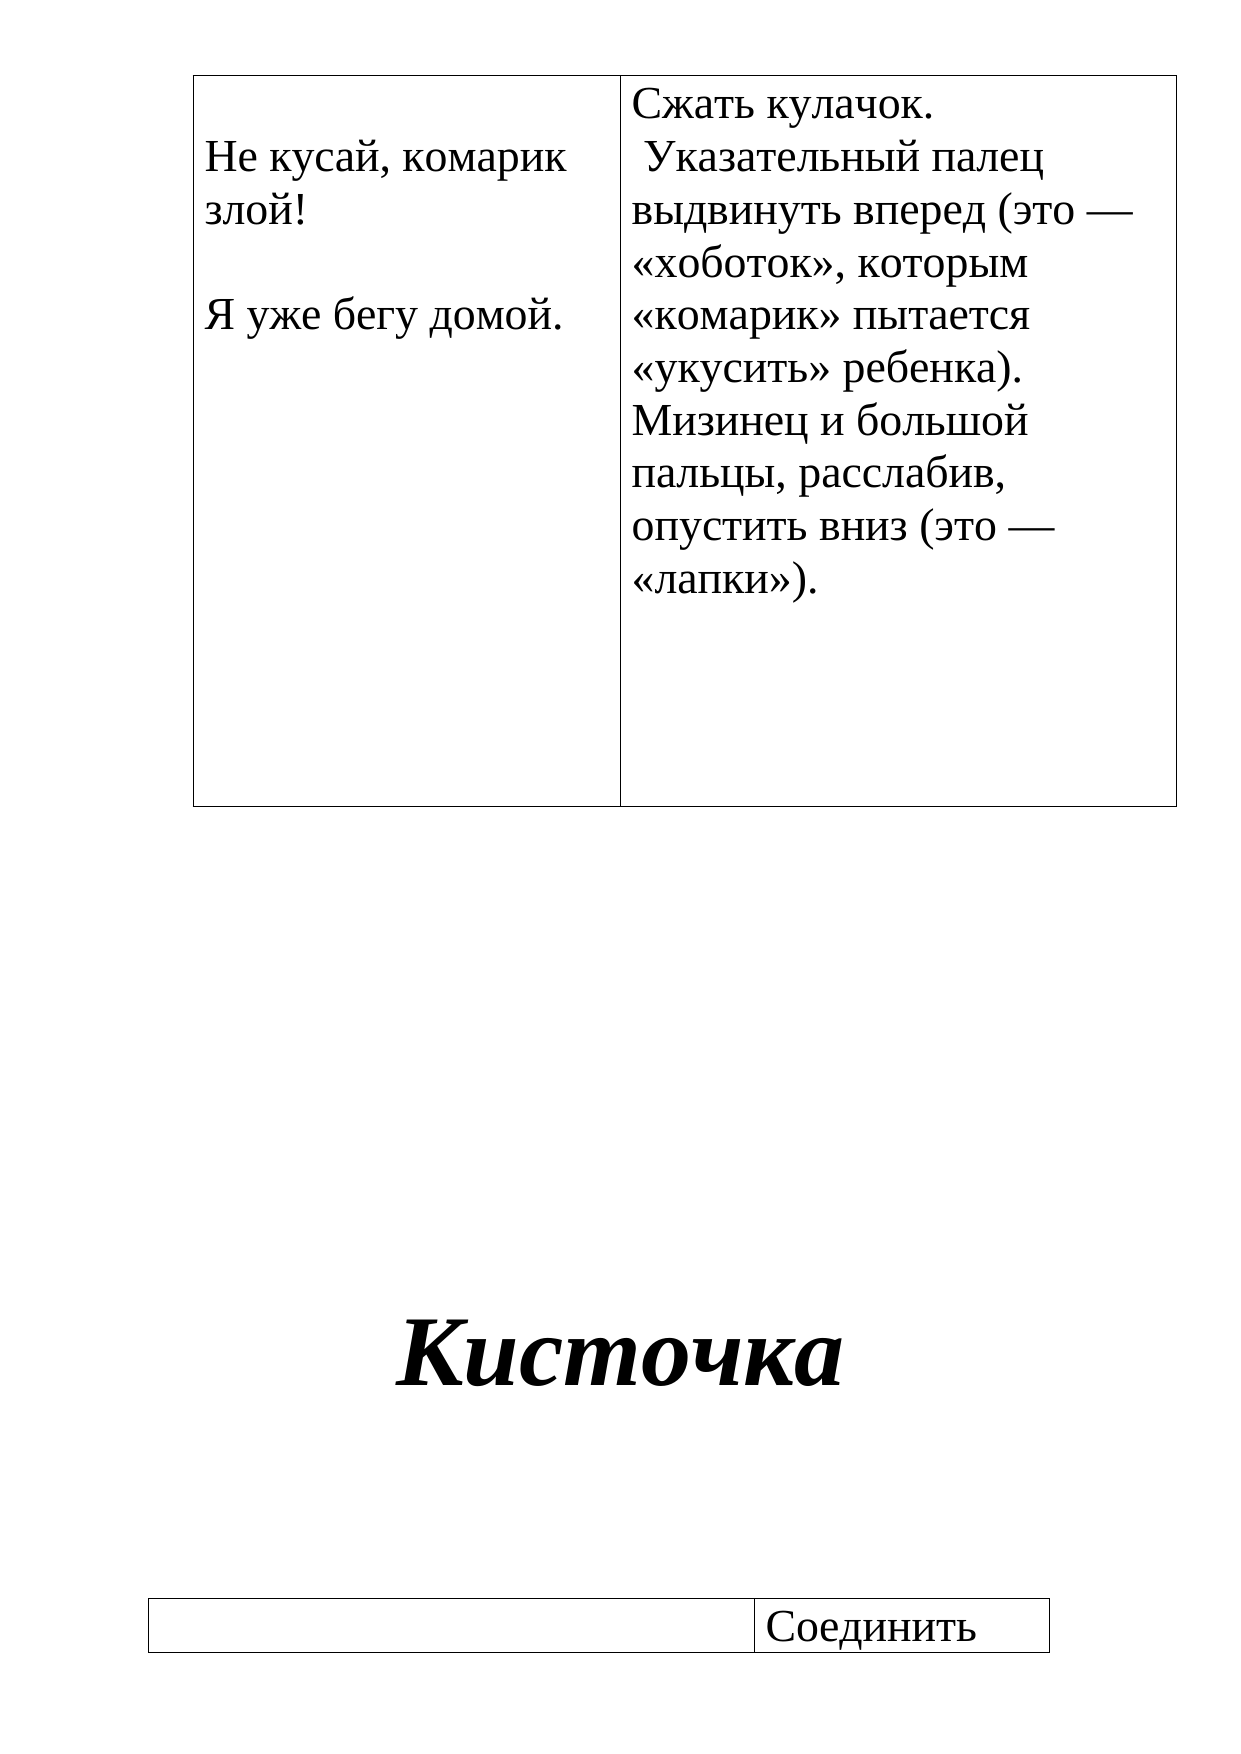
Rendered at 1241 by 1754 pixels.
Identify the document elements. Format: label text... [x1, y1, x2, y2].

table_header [149, 1599, 754, 1652]
table_header Сжать кулачок. Указательный палец выдвинуть вперед (это — «хоботок», которым «комарик» пытается «укусить» ребенка). Мизинец и большой пальцы, расслабив, опустить вниз (это — «лапки»). [621, 76, 1176, 806]
table_header Не кусай, комарик злой! Я уже бегу домой. [194, 76, 620, 806]
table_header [755, 1599, 1049, 1652]
text Кисточка [75, 1292, 1165, 1407]
